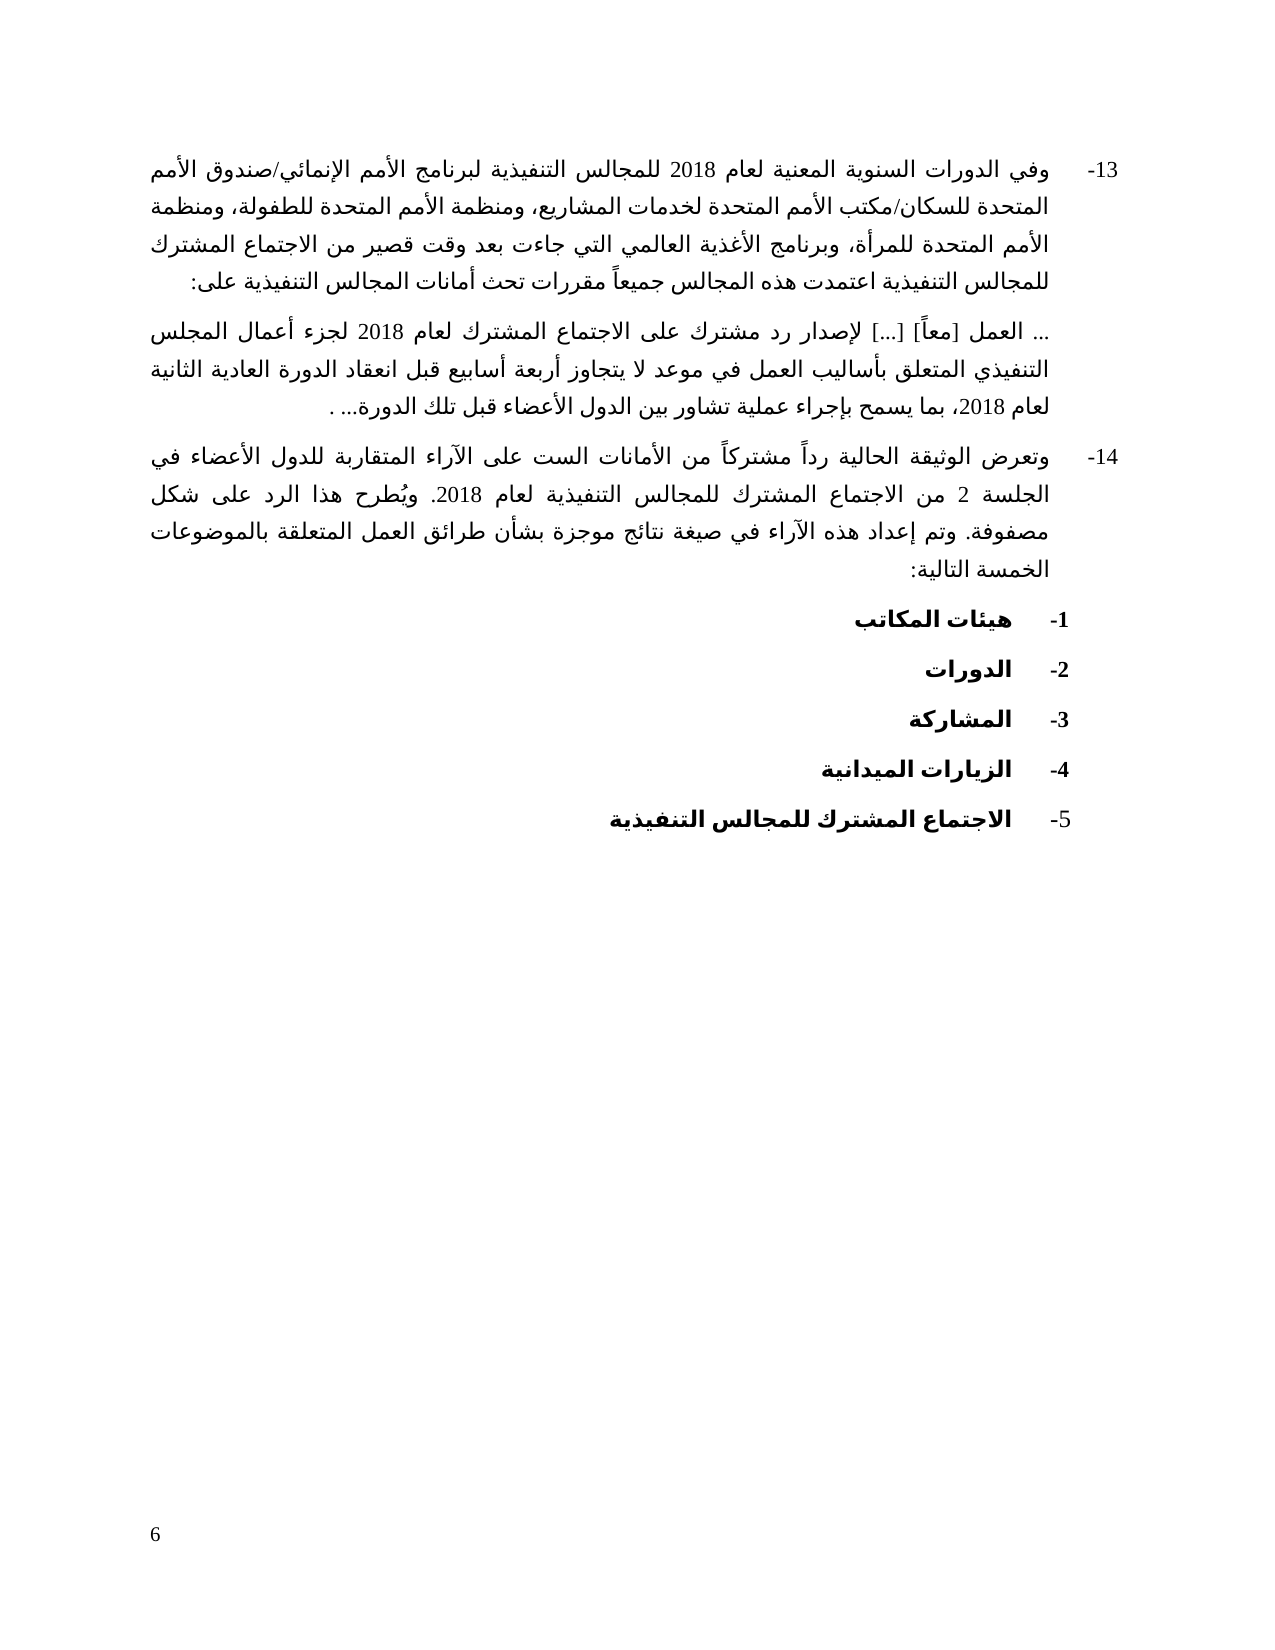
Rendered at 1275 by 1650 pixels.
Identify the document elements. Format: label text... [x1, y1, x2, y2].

list ... العمل [معاً] [...] لإصدار رد مشترك على الاجتماع المشترك لعام 2018 لجزء أعمال المجلس التنفيذي المتعلق بأساليب العمل في موعد لا يتجاوز أربعة أسابيع قبل انعقاد الدورة العادية الثانية لعام 2018، بما يسمح بإجراء عملية تشاور بين الدول الأعضاء قبل تلك الدورة... . [150, 309, 1050, 422]
list الزيارات الميدانية [150, 747, 1050, 784]
list وفي الدورات السنوية المعنية لعام 2018 للمجالس التنفيذية لبرنامج الأمم الإنمائي/صندوق الأمم المتحدة للسكان/مكتب الأمم المتحدة لخدمات المشاريع، ومنظمة الأمم المتحدة للطفولة، ومنظمة الأمم المتحدة للمرأة، وبرنامج الأغذية العالمي التي جاءت بعد وقت قصير من الاجتماع المشترك للمجالس التنفيذية اعتمدت هذه المجالس جميعاً مقررات تحث أمانات المجالس التنفيذية على: [150, 147, 1087, 297]
list هيئات المكاتب [150, 597, 1050, 634]
list المشاركة [150, 697, 1050, 734]
list الاجتماع المشترك للمجالس التنفيذية [150, 797, 1050, 834]
list الدورات [150, 647, 1050, 684]
list وتعرض الوثيقة الحالية رداً مشتركاً من الأمانات الست على الآراء المتقاربة للدول الأعضاء في الجلسة 2 من الاجتماع المشترك للمجالس التنفيذية لعام 2018. ويُطرح هذا الرد على شكل مصفوفة. وتم إعداد هذه الآراء في صيغة نتائج موجزة بشأن طرائق العمل المتعلقة بالموضوعات الخمسة التالية: [150, 434, 1087, 584]
